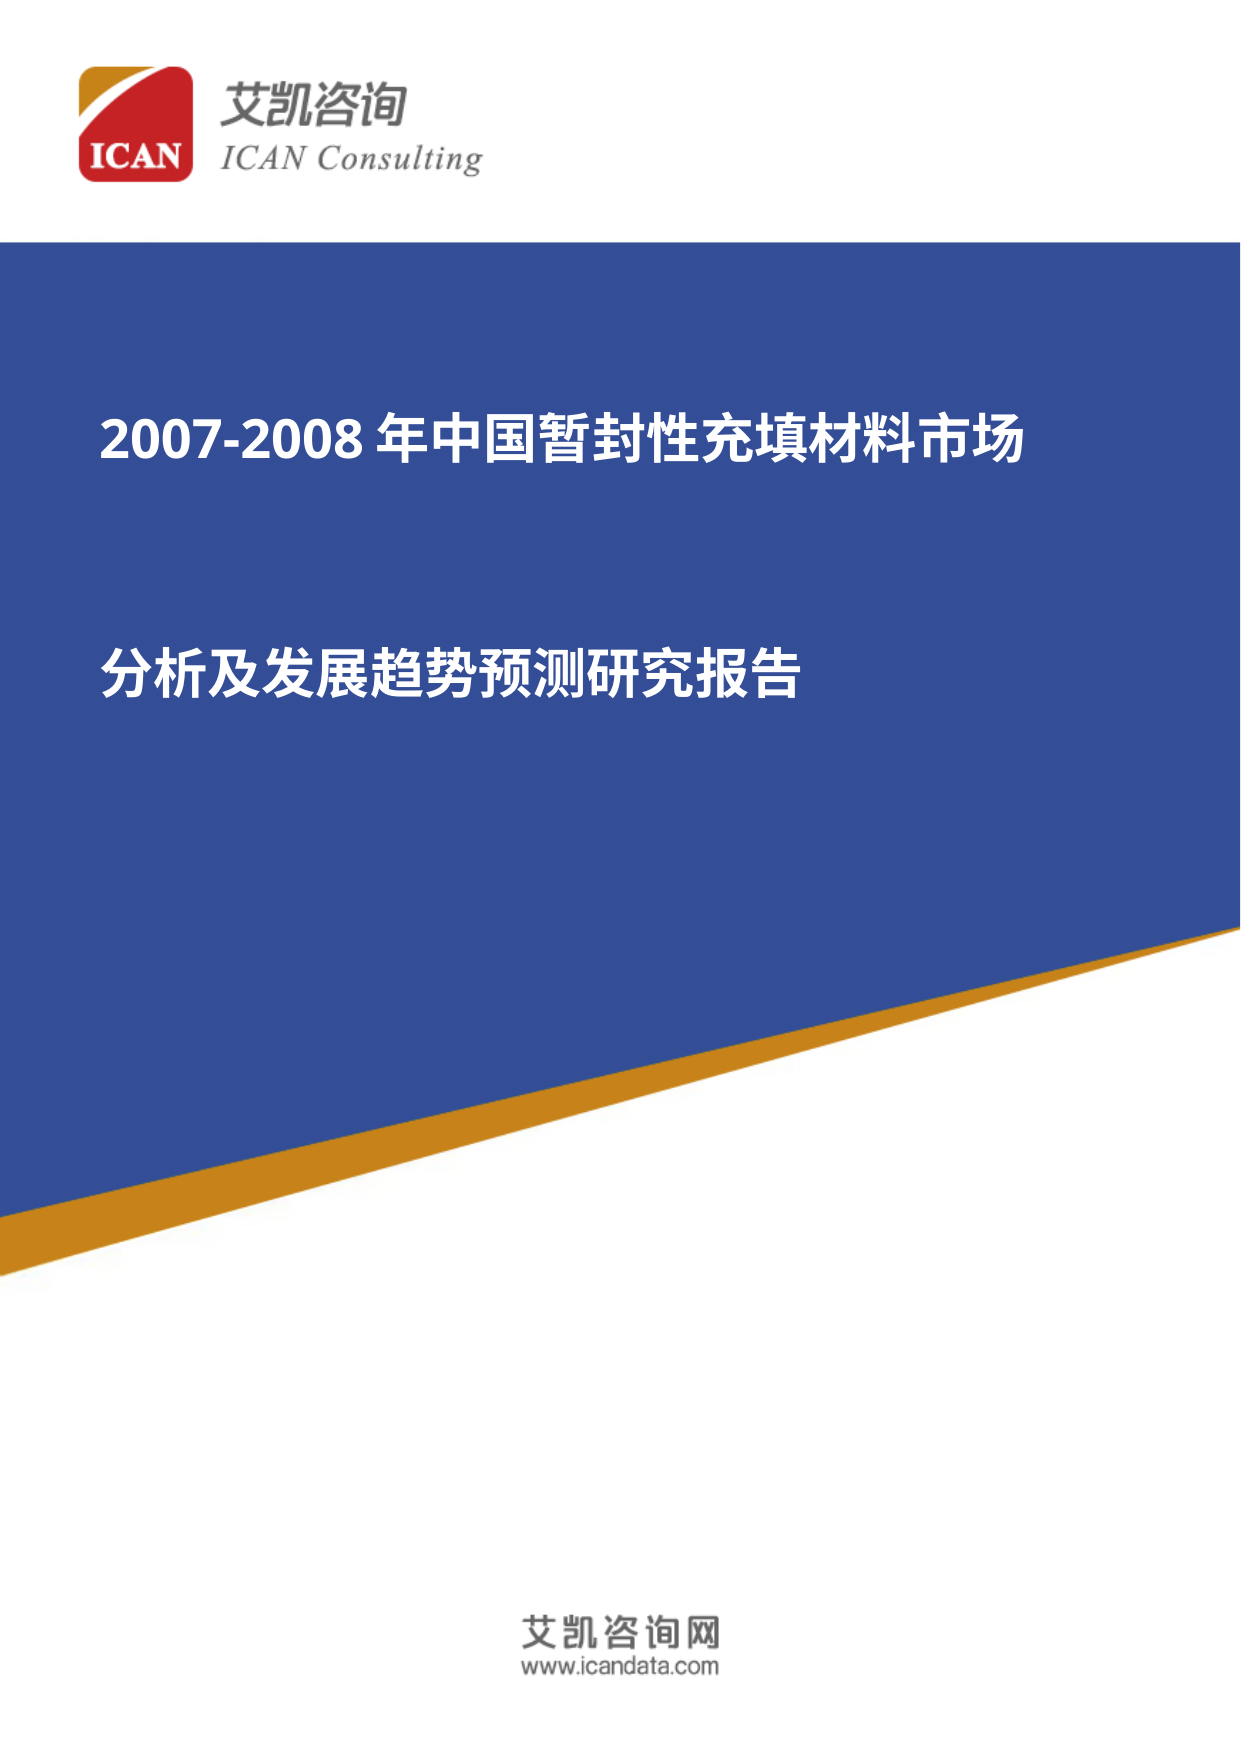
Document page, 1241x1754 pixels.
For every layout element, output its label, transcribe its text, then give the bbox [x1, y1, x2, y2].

picture [0, 5, 1241, 1754]
subtitle 2007-2008年中国暂封性充填材料市场分析及发展趋势预测研究报告 [99, 386, 1053, 718]
